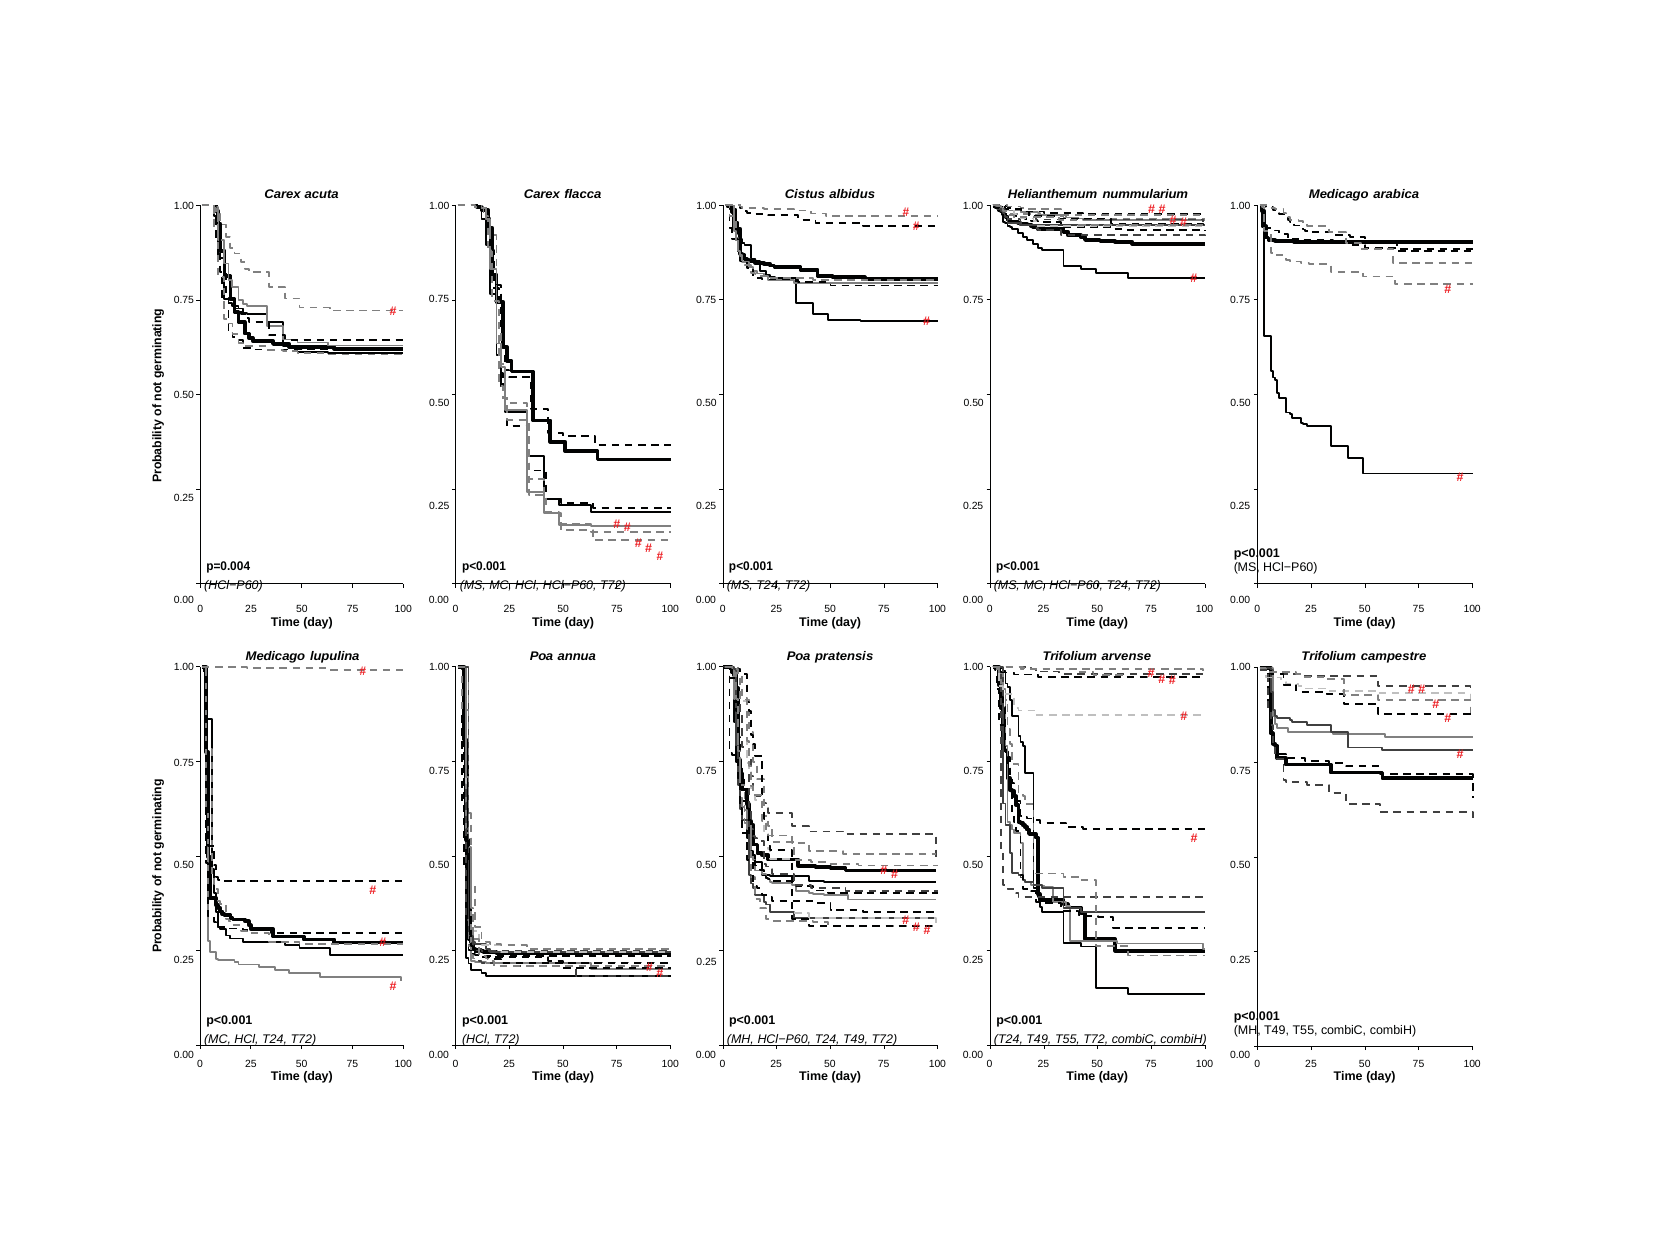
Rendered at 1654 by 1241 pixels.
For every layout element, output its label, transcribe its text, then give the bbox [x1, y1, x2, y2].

text # # [987, 216, 1187, 229]
text Time (day) [797, 615, 863, 629]
text (HCl−P60) [204, 577, 412, 592]
text # [357, 882, 388, 897]
text p<0.001 [462, 1013, 679, 1027]
text # 0.25 [564, 954, 716, 969]
text Time (day) [530, 615, 596, 629]
text Carex acuta [264, 187, 339, 202]
text Time (day) [1331, 615, 1397, 629]
text (MH, HCl−P60, T24, T49, T72) [727, 1032, 946, 1046]
text # [720, 219, 919, 233]
text # [1190, 831, 1493, 845]
text Helianthemum nummularium [987, 187, 1188, 202]
text # [720, 206, 909, 219]
text p<0.001 [729, 1013, 946, 1027]
text # # [532, 516, 712, 534]
text Poa annua [529, 649, 596, 663]
text p<0.001 [996, 1013, 1213, 1027]
text # [337, 304, 449, 318]
text (MS, MC, HCl, HCl−P60, T72) [459, 577, 679, 592]
text Time (day) [797, 1069, 863, 1083]
text p<0.001 [206, 1013, 412, 1027]
text Trifolium arvense [1042, 649, 1176, 663]
text # [198, 663, 366, 678]
text # # [570, 534, 716, 551]
text # # # [987, 665, 1176, 687]
text Medicago arabica [1309, 187, 1493, 202]
text Time (day) [269, 1069, 334, 1083]
text (MC, HCl, T24, T72) [204, 1032, 412, 1046]
text Time (day) [1064, 615, 1130, 629]
text Medicago lupulina [198, 649, 359, 663]
text (T24, T49, T55, T72, combiC, combiH) [986, 1032, 1213, 1046]
text # # # [799, 913, 930, 937]
text Trifolium campestre [1301, 649, 1493, 663]
text # [1190, 271, 1493, 285]
text Time (day) [530, 1069, 596, 1083]
text p<0.001 [996, 558, 1041, 573]
text (HCl, T72) [462, 1032, 679, 1046]
text # [367, 935, 398, 949]
text Time (day) [1064, 1069, 1130, 1083]
text p<0.001 [462, 558, 507, 573]
text (MS, T24, T72) [727, 577, 946, 592]
text p<0.001 [729, 558, 774, 573]
text p=0.004 [206, 558, 252, 573]
text (MS, MC, HCl−P60, T24, T72) [994, 577, 1213, 592]
text Carex flacca [524, 187, 602, 202]
text Poa pratensis [787, 649, 873, 663]
text # [337, 979, 449, 993]
text Cistus albidus [784, 187, 919, 202]
text Time (day) [1331, 1070, 1397, 1083]
text # [92, 709, 1187, 723]
text # [869, 314, 983, 328]
text Time (day) [269, 615, 334, 629]
text # # [880, 863, 930, 881]
